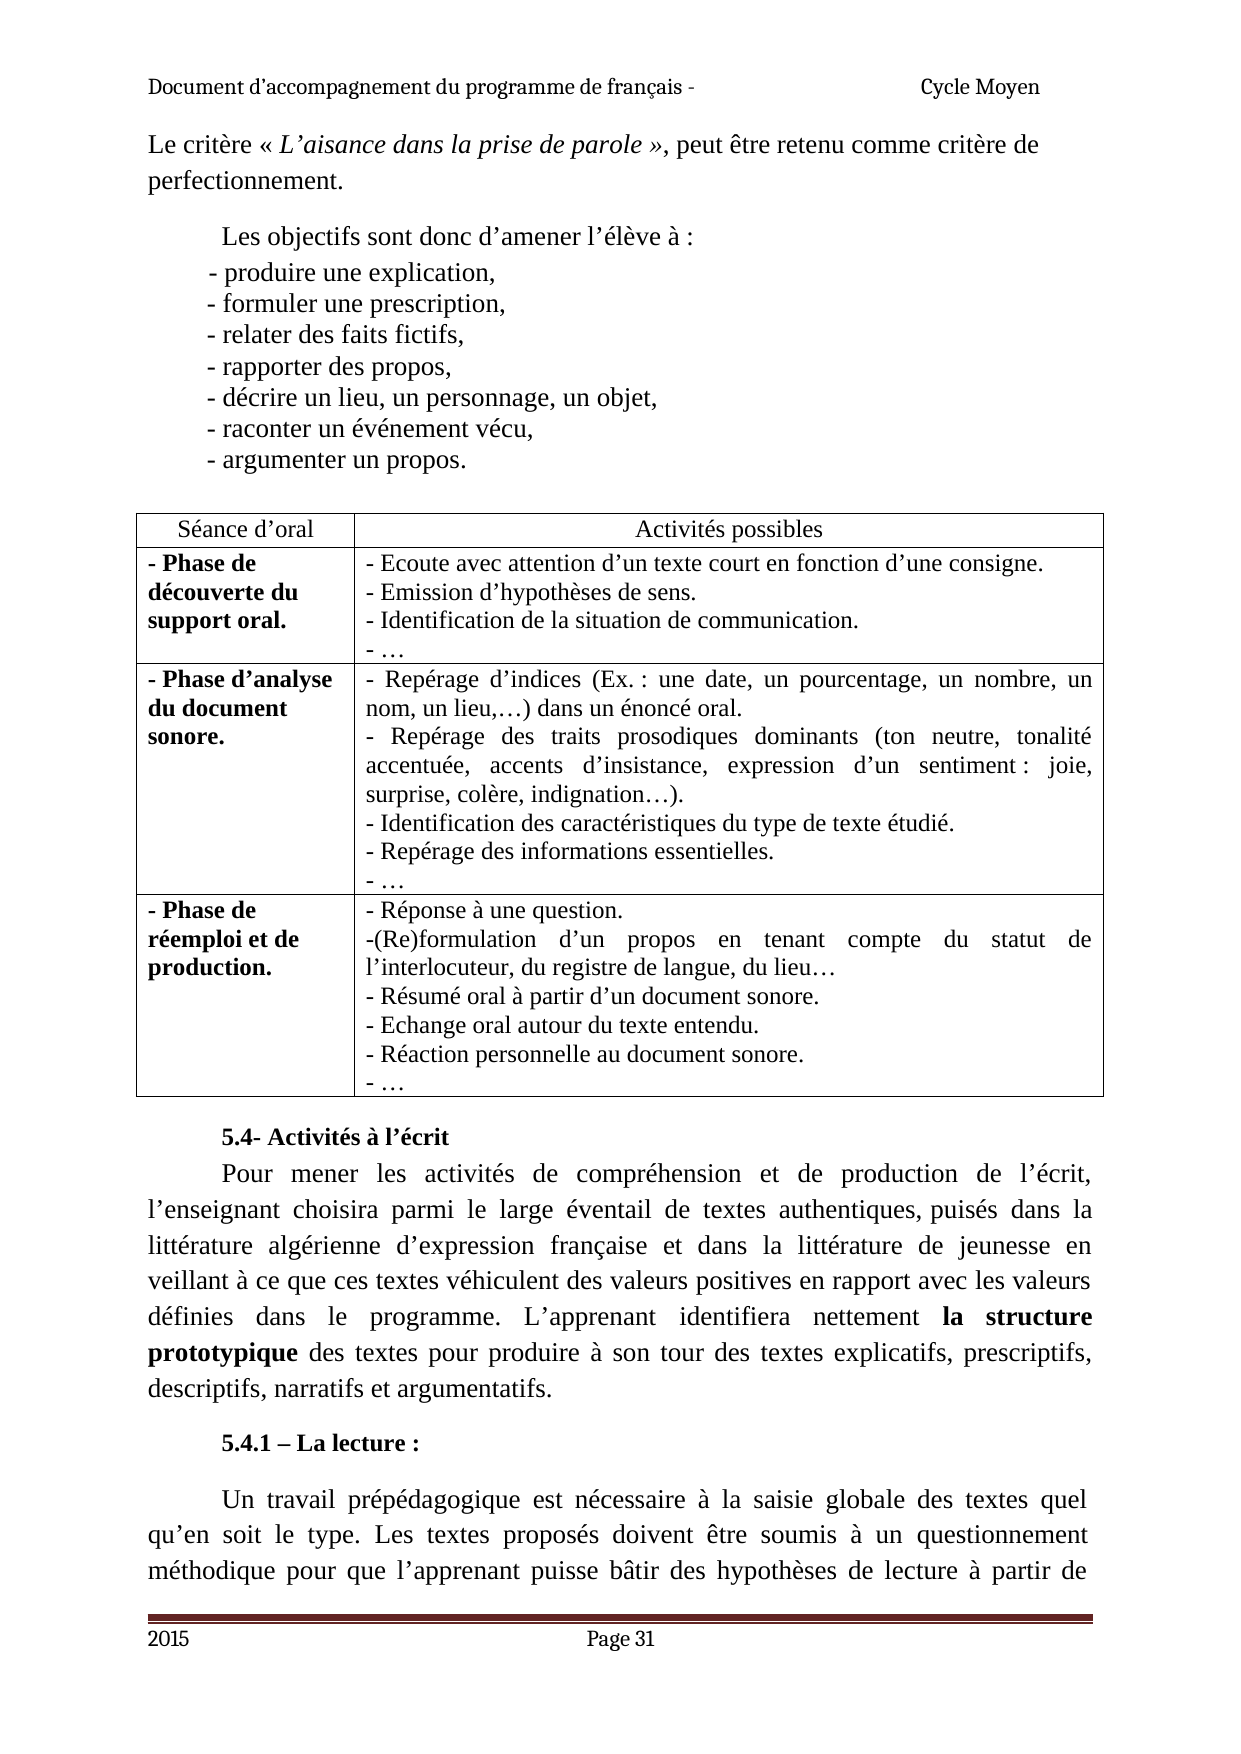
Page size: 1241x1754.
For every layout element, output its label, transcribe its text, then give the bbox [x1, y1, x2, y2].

table_cell - Phase de découverte du support oral. [137, 548, 354, 663]
text - décrire un lieu, un personnage, un objet, [148, 381, 1093, 412]
table_cell - Repérage d’indices (Ex. : une date, un pourcentage, un nombre, un nom, un lieu,…) dans un énoncé oral. - Repérage des traits prosodiques dominants (ton neutre, tonalité accentuée, accents d’insistance, expression d’un sentiment : joie, surprise, colère, indignation…). - Identification des caractéristiques du type de texte étudié. - Repérage des informations essentielles. - … [355, 664, 1103, 894]
text - formuler une prescription, [207, 287, 1093, 318]
text - produire une explication, [148, 256, 1093, 287]
table_cell - Réponse à une question. -(Re)formulation d’un propos en tenant compte du statut de l’interlocuteur, du registre de langue, du lieu… - Résumé oral à partir d’un document sonore. - Echange oral autour du texte entendu. - Réaction personnelle au document sonore. - … [355, 895, 1103, 1096]
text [148, 1483, 1088, 1585]
text Les objectifs sont donc d’amener l’élève à : [148, 220, 1093, 252]
text Pour mener les activités de compréhension et de production de l’écrit, l’enseignant choisira parmi le large éventail de textes authentiques, puisés dans la littérature algérienne d’expression française et dans la littérature de jeunesse en veillant à ce que ces textes véhiculent des valeurs positives en rapport avec les valeurs définies dans le programme. L’apprenant identifiera nettement la structure prototypique des textes pour produire à son tour des textes explicatifs, prescriptifs, descriptifs, narratifs et argumentatifs. [148, 1157, 1093, 1403]
text - argumenter un propos. [148, 443, 1093, 474]
text - relater des faits fictifs, [148, 318, 1093, 349]
table_cell - Phase de réemploi et de production. [137, 895, 354, 1096]
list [148, 128, 1093, 195]
table_header Séance d’oral [137, 514, 354, 547]
table_header Activités possibles [355, 514, 1103, 547]
table_cell - Phase d’analyse du document sonore. [137, 664, 354, 894]
text 5.4.1 – La lecture : [148, 1428, 1093, 1457]
table_cell - Ecoute avec attention d’un texte court en fonction d’une consigne. - Emission d’hypothèses de sens. - Identification de la situation de communication. - … [355, 548, 1103, 663]
text - raconter un événement vécu, [148, 412, 1093, 443]
text - rapporter des propos, [148, 349, 1093, 381]
subtitle 5.4- Activités à l’écrit [221, 1122, 1093, 1151]
